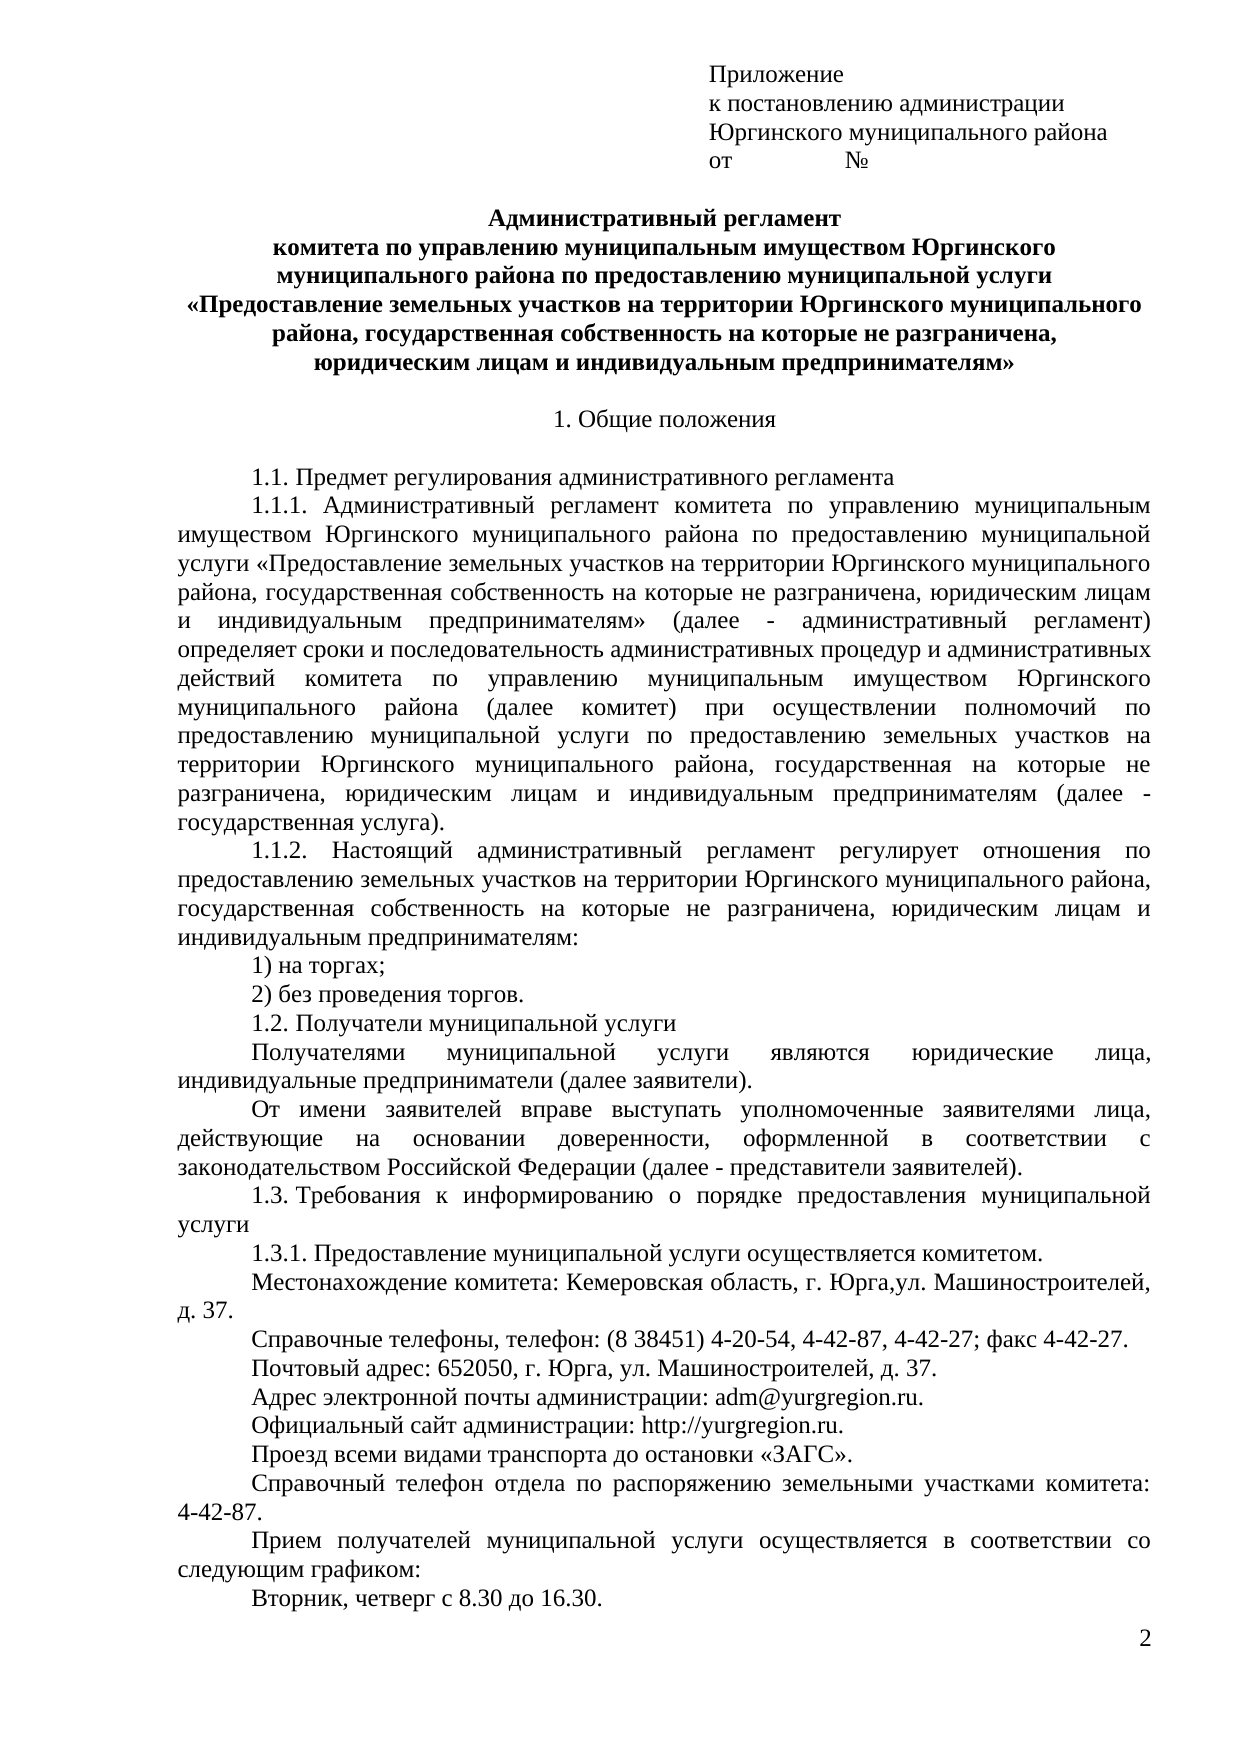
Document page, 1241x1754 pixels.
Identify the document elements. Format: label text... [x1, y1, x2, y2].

text Официальный сайт администрации: http://yurgregion.ru. [177, 1410, 1152, 1439]
text Юргинского муниципального района [709, 117, 1152, 145]
text комитета по управлению муниципальным имуществом Юргинского муниципального района по предоставлению муниципальной услуги «Предоставление земельных участков на территории Юргинского муниципального района, государственная собственность на которые не разграничена, [177, 232, 1152, 347]
text 2) без проведения торгов. [177, 979, 1152, 1008]
text к постановлению администрации [709, 88, 1152, 117]
list Требования к информированию о порядке предоставления муниципальной услуги [177, 1180, 1152, 1238]
list Получателями муниципальной услуги являются юридические лица, индивидуальные предприниматели (далее заявители). [177, 1037, 1152, 1094]
text Адрес электронной почты администрации: adm@yurgregion.ru. [177, 1382, 1152, 1410]
text Административный регламент [177, 203, 1152, 232]
list Получатели муниципальной услуги [177, 1008, 1152, 1037]
text юридическим лицам и индивидуальным предпринимателям» [177, 347, 1152, 375]
text Почтовый адрес: 652050, г. Юрга, ул. Машиностроителей, д. 37. [177, 1353, 1152, 1382]
text 1. Общие положения [177, 404, 1152, 433]
text 1.1.2. Настоящий административный регламент регулирует отношения по предоставлению земельных участков на территории Юргинского муниципального района, государственная собственность на которые не разграничена, юридическим лицам и индивидуальным предпринимателям: [177, 835, 1152, 950]
list Предмет регулирования административного регламента [177, 462, 1152, 490]
text Справочные телефоны, телефон: (8 38451) 4-20-54, 4-42-87, 4-42-27; факс 4-42-27. [177, 1324, 1152, 1353]
text Прием получателей муниципальной услуги осуществляется в соответствии со следующим графиком: [177, 1525, 1152, 1583]
text Вторник, четверг с 8.30 до 16.30. [177, 1583, 1152, 1612]
list От имени заявителей вправе выступать уполномоченные заявителями лица, действующие на основании доверенности, оформленной в соответствии с законодательством Российской Федерации (далее - представители заявителей). [177, 1094, 1152, 1180]
text Проезд всеми видами транспорта до остановки «ЗАГС». [177, 1439, 1152, 1468]
text Приложение [709, 59, 1152, 88]
text 1.3.1. Предоставление муниципальной услуги осуществляется комитетом. [177, 1238, 1152, 1267]
text от № [709, 145, 1152, 174]
text Местонахождение комитета: Кемеровская область, г. Юрга,ул. Машиностроителей, д. 37. [177, 1267, 1152, 1324]
text Справочный телефон отдела по распоряжению земельными участками комитета: 4-42-87. [177, 1468, 1152, 1525]
text 1) на торгах; [177, 950, 1152, 979]
text 1.1.1. Административный регламент комитета по управлению муниципальным имуществом Юргинского муниципального района по предоставлению муниципальной услуги «Предоставление земельных участков на территории Юргинского муниципального района, государственная собственность на которые не разграничена, юридическим лицам и индивидуальным предпринимателям» (далее - административный регламент) определяет сроки и последовательность административных процедур и административных действий комитета по управлению муниципальным имуществом Юргинского муниципального района (далее комитет) при осуществлении полномочий по предоставлению муниципальной услуги по предоставлению земельных участков на территории Юргинского муниципального района, государственная на которые не разграничена, юридическим лицам и индивидуальным предпринимателям (далее - государственная услуга). [177, 490, 1152, 835]
